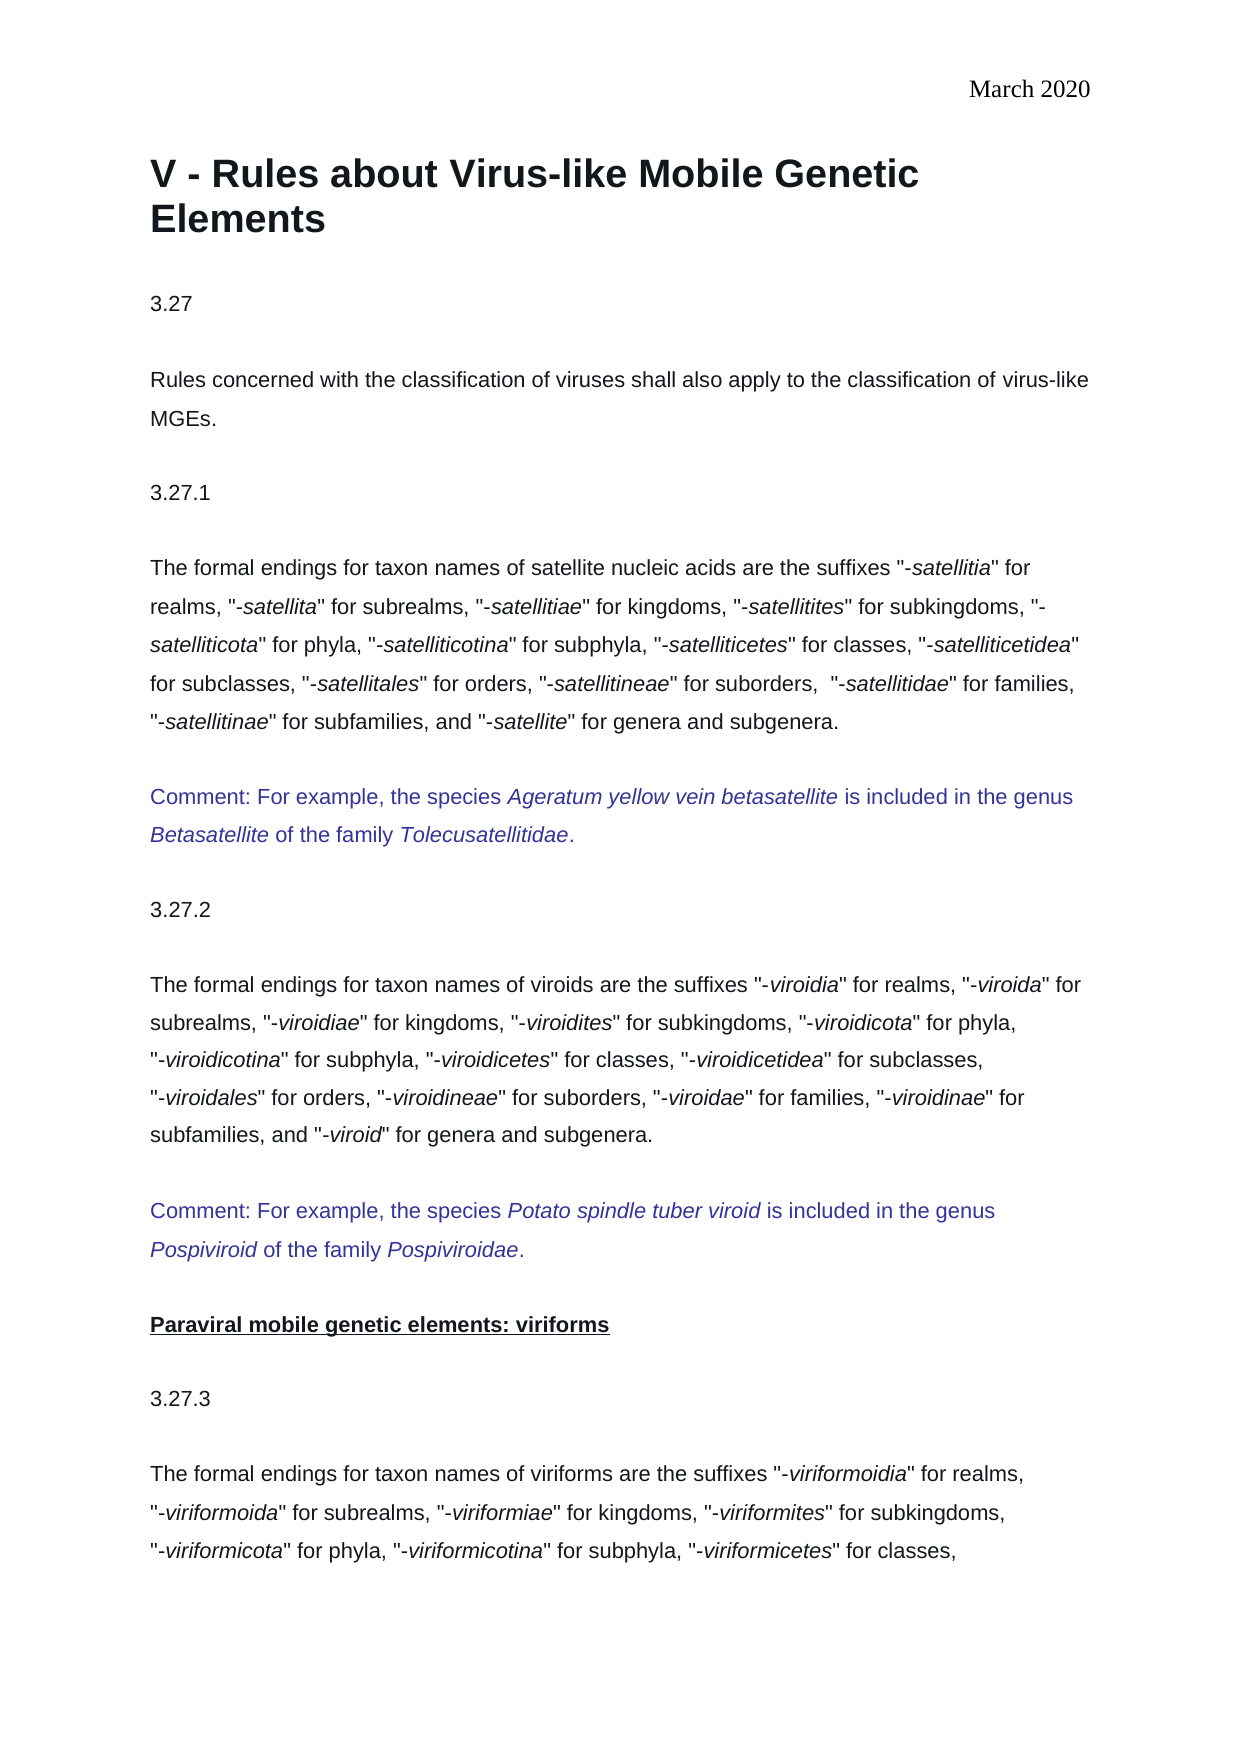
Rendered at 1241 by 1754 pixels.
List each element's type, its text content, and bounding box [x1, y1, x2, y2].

text 3.27.2 [150, 885, 1090, 923]
text 3.27.3 [150, 1373, 1090, 1412]
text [150, 1448, 1090, 1563]
text 3.27 [150, 279, 1090, 316]
text Comment: For example, the species Potato spindle tuber viroid is included in the genus Pospiviroid of the family Pospiviroidae. [150, 1185, 1090, 1262]
text Paraviral mobile genetic elements: viriforms [150, 1298, 1090, 1337]
text 3.27.1 [150, 467, 1090, 506]
text V - Rules about Virus-like Mobile Genetic Elements [150, 150, 1090, 241]
text The formal endings for taxon names of satellite nucleic acids are the suffixes "-satellitia" for realms, "-satellita" for subrealms, "-satellitiae" for kingdoms, "-satellitites" for subkingdoms, "-satelliticota" for phyla, "-satelliticotina" for subphyla, "-satelliticetes" for classes, "-satelliticetidea" for subclasses, "-satellitales" for orders, "-satellitineae" for suborders, "-satellitidae" for families, "-satellitinae" for subfamilies, and "-satellite" for genera and subgenera. [150, 542, 1090, 734]
text Comment: For example, the species Ageratum yellow vein betasatellite is included in the genus Betasatellite of the family Tolecusatellitidae. [150, 771, 1090, 848]
text The formal endings for taxon names of viroids are the suffixes "-viroidia" for realms, "-viroida" for subrealms, "-viroidiae" for kingdoms, "-viroidites" for subkingdoms, "-viroidicota" for phyla, "-viroidicotina" for subphyla, "-viroidicetes" for classes, "-viroidicetidea" for subclasses, "-viroidales" for orders, "-viroidineae" for suborders, "-viroidae" for families, "-viroidinae" for subfamilies, and "-viroid" for genera and subgenera. [150, 960, 1090, 1148]
text Rules concerned with the classification of viruses shall also apply to the classification of virus-like MGEs. [150, 354, 1090, 431]
